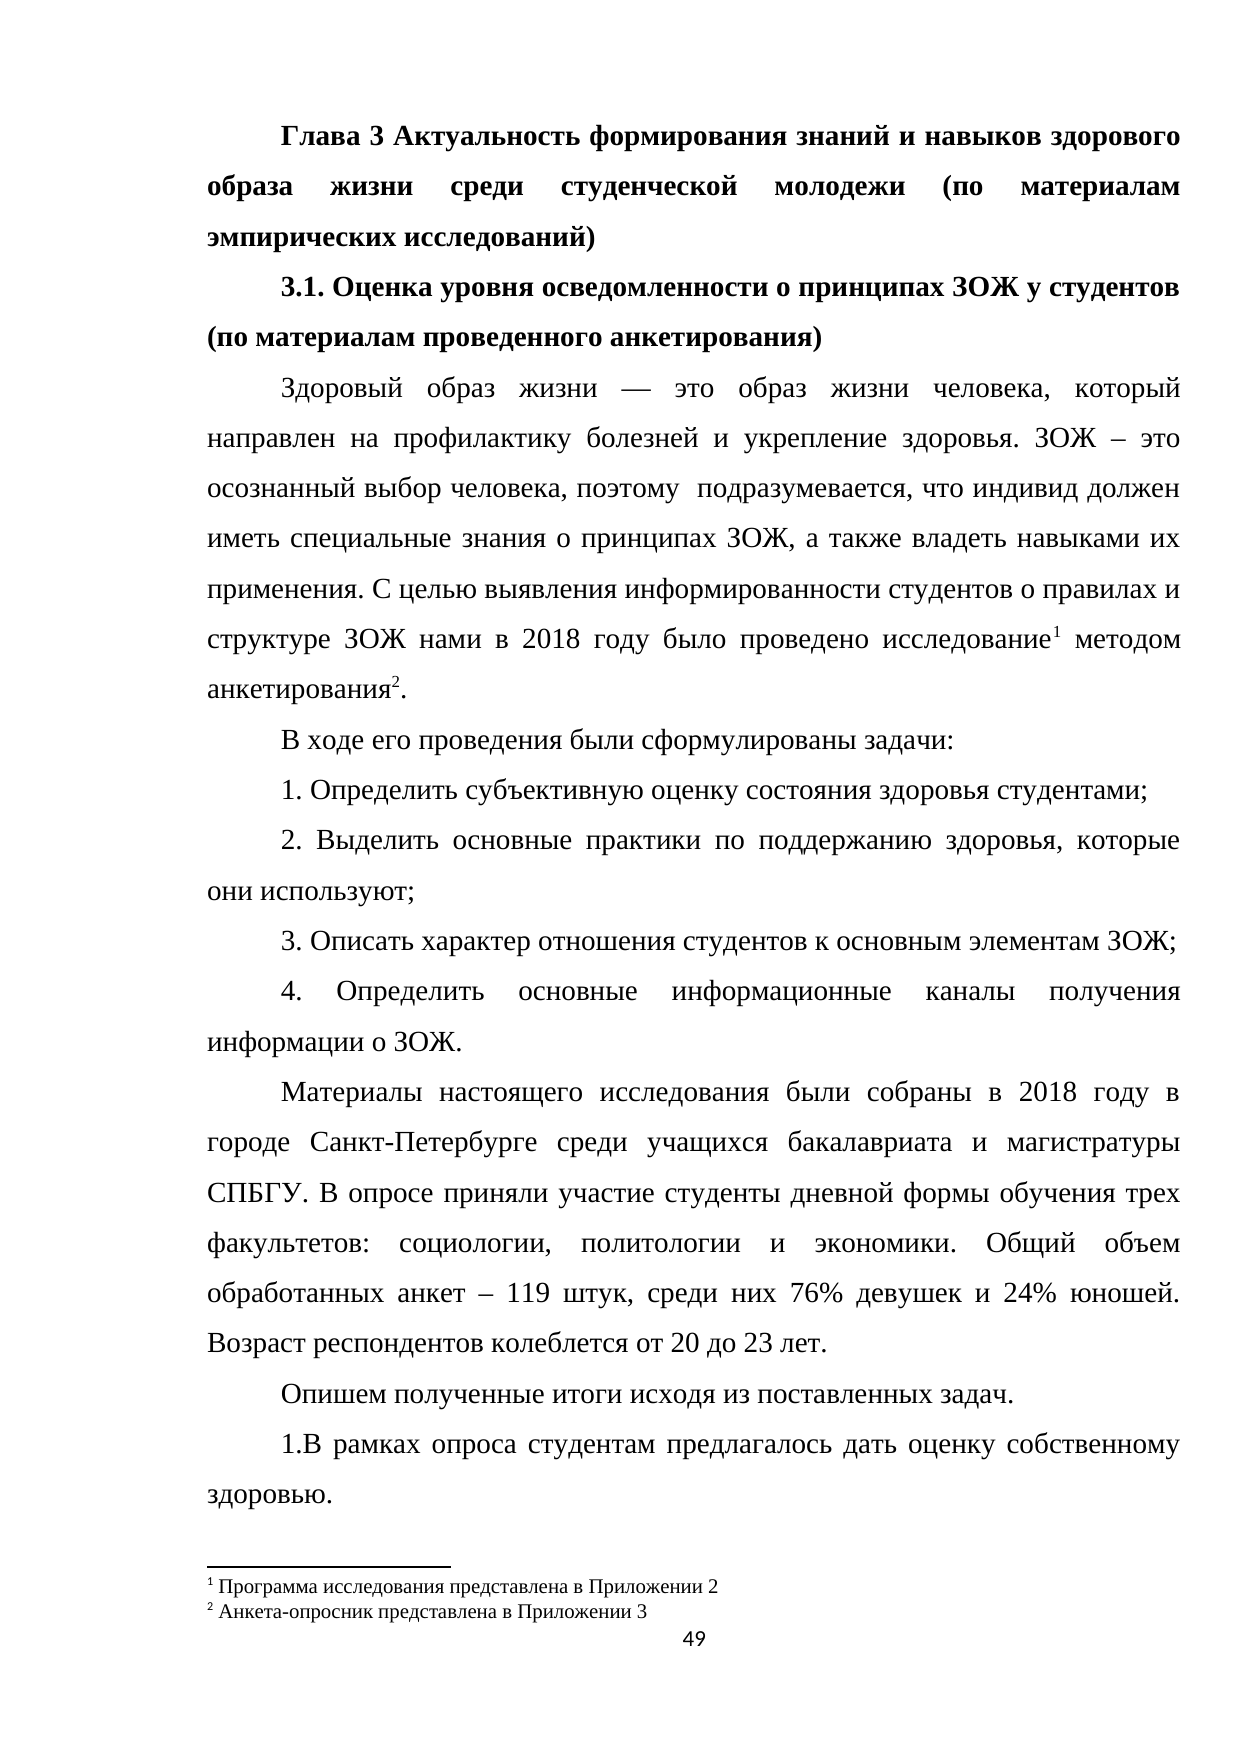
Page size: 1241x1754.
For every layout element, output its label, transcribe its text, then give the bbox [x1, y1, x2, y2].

text 1. Определить субъективную оценку состояния здоровья студентами; [207, 772, 1181, 806]
text В ходе его проведения были сформулированы задачи: [207, 722, 1181, 755]
text Глава 3 Актуальность формирования знаний и навыков здорового образа жизни среди студенческой молодежи (по материалам эмпирических исследований) [207, 118, 1181, 252]
text 1.В рамках опроса студентам предлагалось дать оценку собственному здоровью. [207, 1426, 1181, 1510]
text 4. Определить основные информационные каналы получения информации о ЗОЖ. [207, 973, 1181, 1057]
text Здоровый образ жизни — это образ жизни человека, который направлен на профилактику болезней и укрепление здоровья. ЗОЖ – это осознанный выбор человека, поэтому подразумевается, что индивид должен иметь специальные знания о принципах ЗОЖ, а также владеть навыками их применения. С целью выявления информированности студентов о правилах и структуре ЗОЖ нами в 2018 году было проведено исследование методом анкетирования. [207, 370, 1181, 705]
text Опишем полученные итоги исходя из поставленных задач. [207, 1376, 1181, 1409]
text 2. Выделить основные практики по поддержанию здоровья, которые они используют; [207, 822, 1181, 906]
text Материалы настоящего исследования были собраны в 2018 году в городе Санкт-Петербурге среди учащихся бакалавриата и магистратуры СПБГУ. В опросе приняли участие студенты дневной формы обучения трех факультетов: социологии, политологии и экономики. Общий объем обработанных анкет – 119 штук, среди них 76% девушек и 24% юношей. Возраст респондентов колеблется от 20 до 23 лет. [207, 1074, 1181, 1359]
text 3. Описать характер отношения студентов к основным элементам ЗОЖ; [207, 923, 1181, 957]
text 3.1. Оценка уровня осведомленности о принципах ЗОЖ у студентов (по материалам проведенного анкетирования) [207, 269, 1181, 353]
